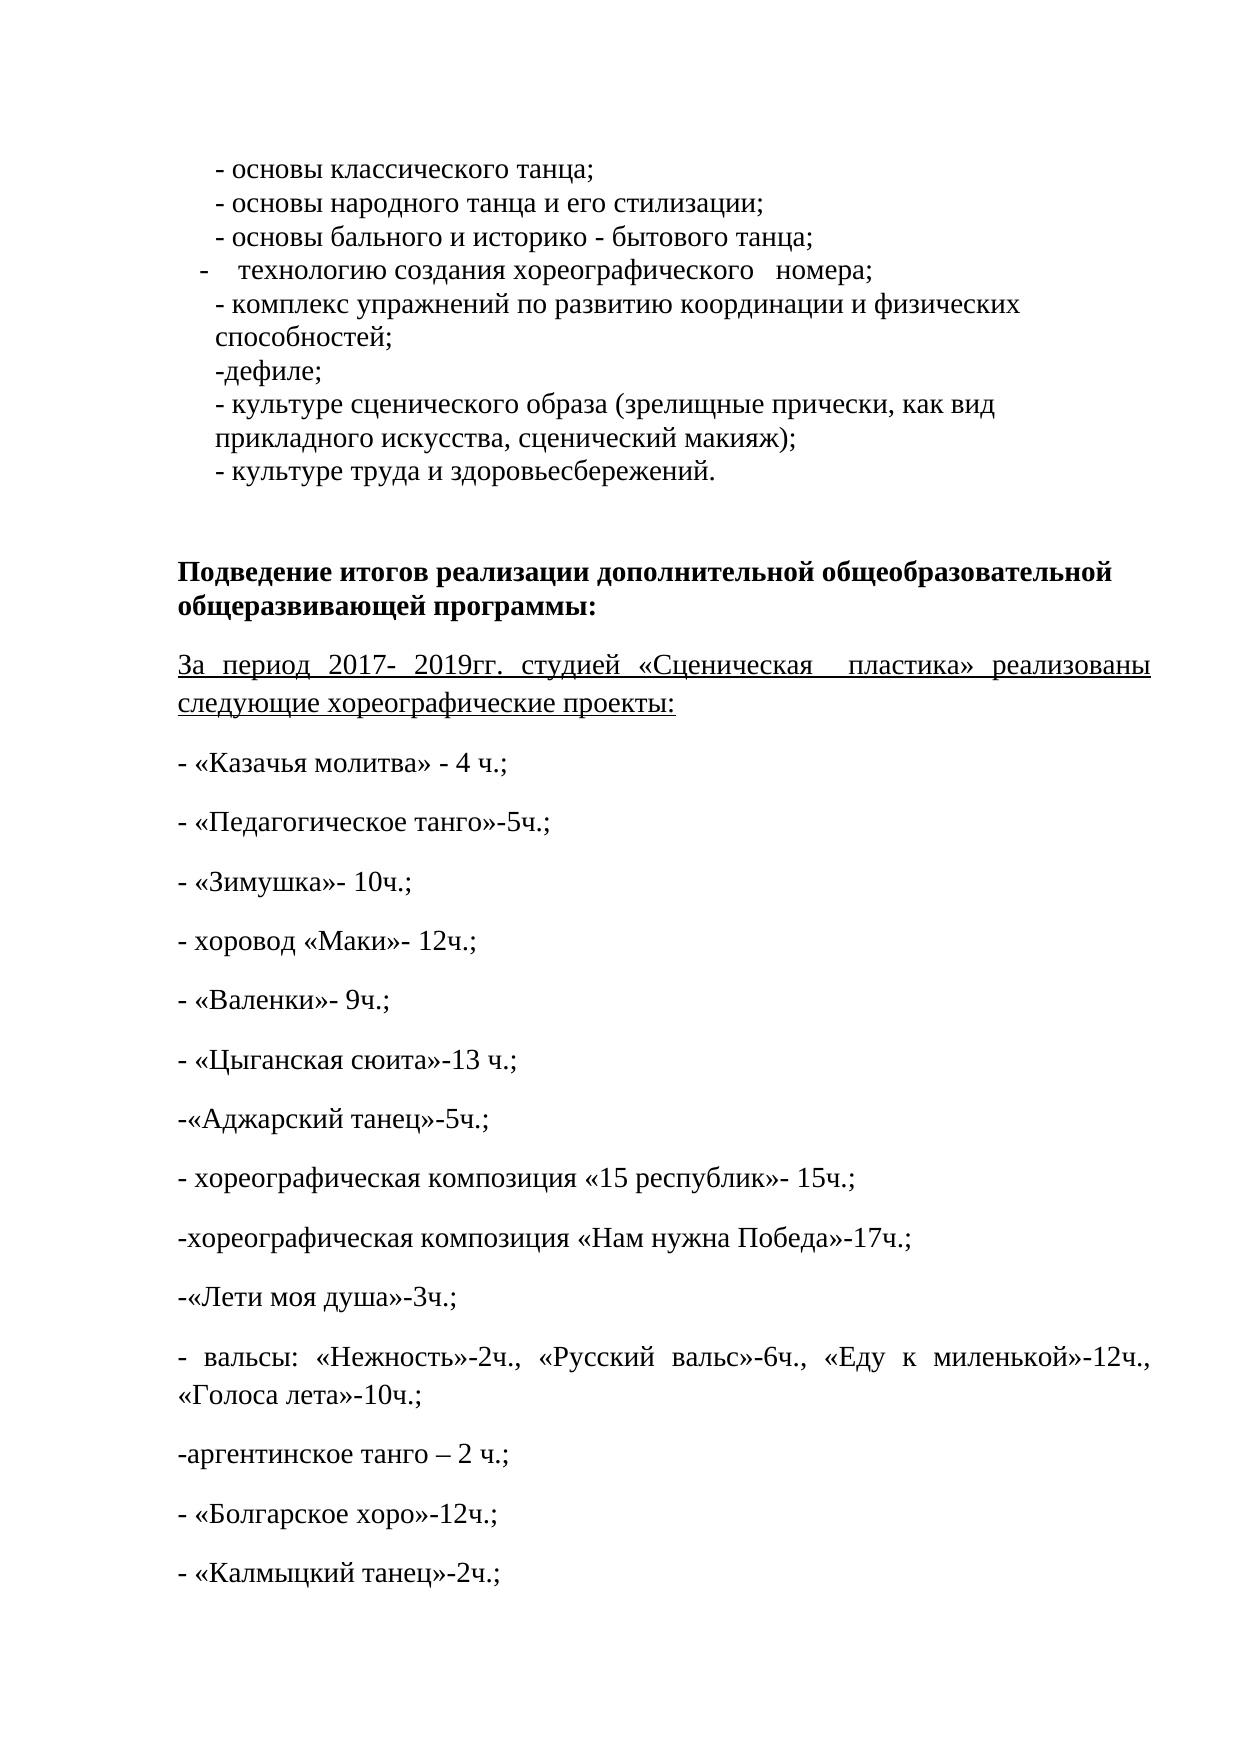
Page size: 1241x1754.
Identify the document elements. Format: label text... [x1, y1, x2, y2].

text - хореографическая композиция «15 республик»- 15ч.; [177, 1161, 1152, 1194]
text Подведение итогов реализации дополнительной общеобразовательной [177, 554, 1152, 588]
text - «Валенки»- 9ч.; [177, 982, 1152, 1016]
text -хореографическая композиция «Нам нужна Победа»-17ч.; [177, 1220, 1152, 1253]
text - «Казачья молитва» - 4 ч.; [177, 745, 1152, 778]
text - «Зимушка»- 10ч.; [177, 864, 1152, 897]
list - основы народного танца и его стилизации; [215, 185, 1152, 219]
text общеразвивающей программы: [177, 588, 1152, 621]
list - основы классического танца; [215, 152, 1152, 185]
list - культуре труда и здоровьесбережений. [215, 453, 1152, 487]
text - «Калмыцкий танец»-2ч.; [177, 1555, 1152, 1589]
text - технологию создания хореографического номера; [177, 252, 1152, 286]
list - комплекс упражнений по развитию координации и физических способностей; [215, 286, 1152, 353]
text - хоровод «Маки»- 12ч.; [177, 923, 1152, 957]
text - «Педагогическое танго»-5ч.; [177, 804, 1152, 838]
text - «Болгарское хоро»-12ч.; [177, 1496, 1152, 1529]
text - вальсы: «Нежность»-2ч., «Русский вальс»-6ч., «Еду к миленькой»-12ч., «Голоса лета»-10ч.; [177, 1339, 1152, 1411]
text - «Цыганская сюита»-13 ч.; [177, 1042, 1152, 1075]
list -дефиле; [215, 353, 1152, 386]
text -«Аджарский танец»-5ч.; [177, 1101, 1152, 1135]
text -аргентинское танго – 2 ч.; [177, 1437, 1152, 1470]
list - культуре сценического образа (зрелищные прически, как вид прикладного искусства, сценический макияж); [215, 386, 1152, 453]
list - основы бального и историко - бытового танца; [215, 219, 1152, 252]
text -«Лети моя душа»-3ч.; [177, 1279, 1152, 1313]
text За период 2017- 2019гг. студией «Сценическая пластика» реализованы следующие хореографические проекты: [177, 647, 1152, 719]
